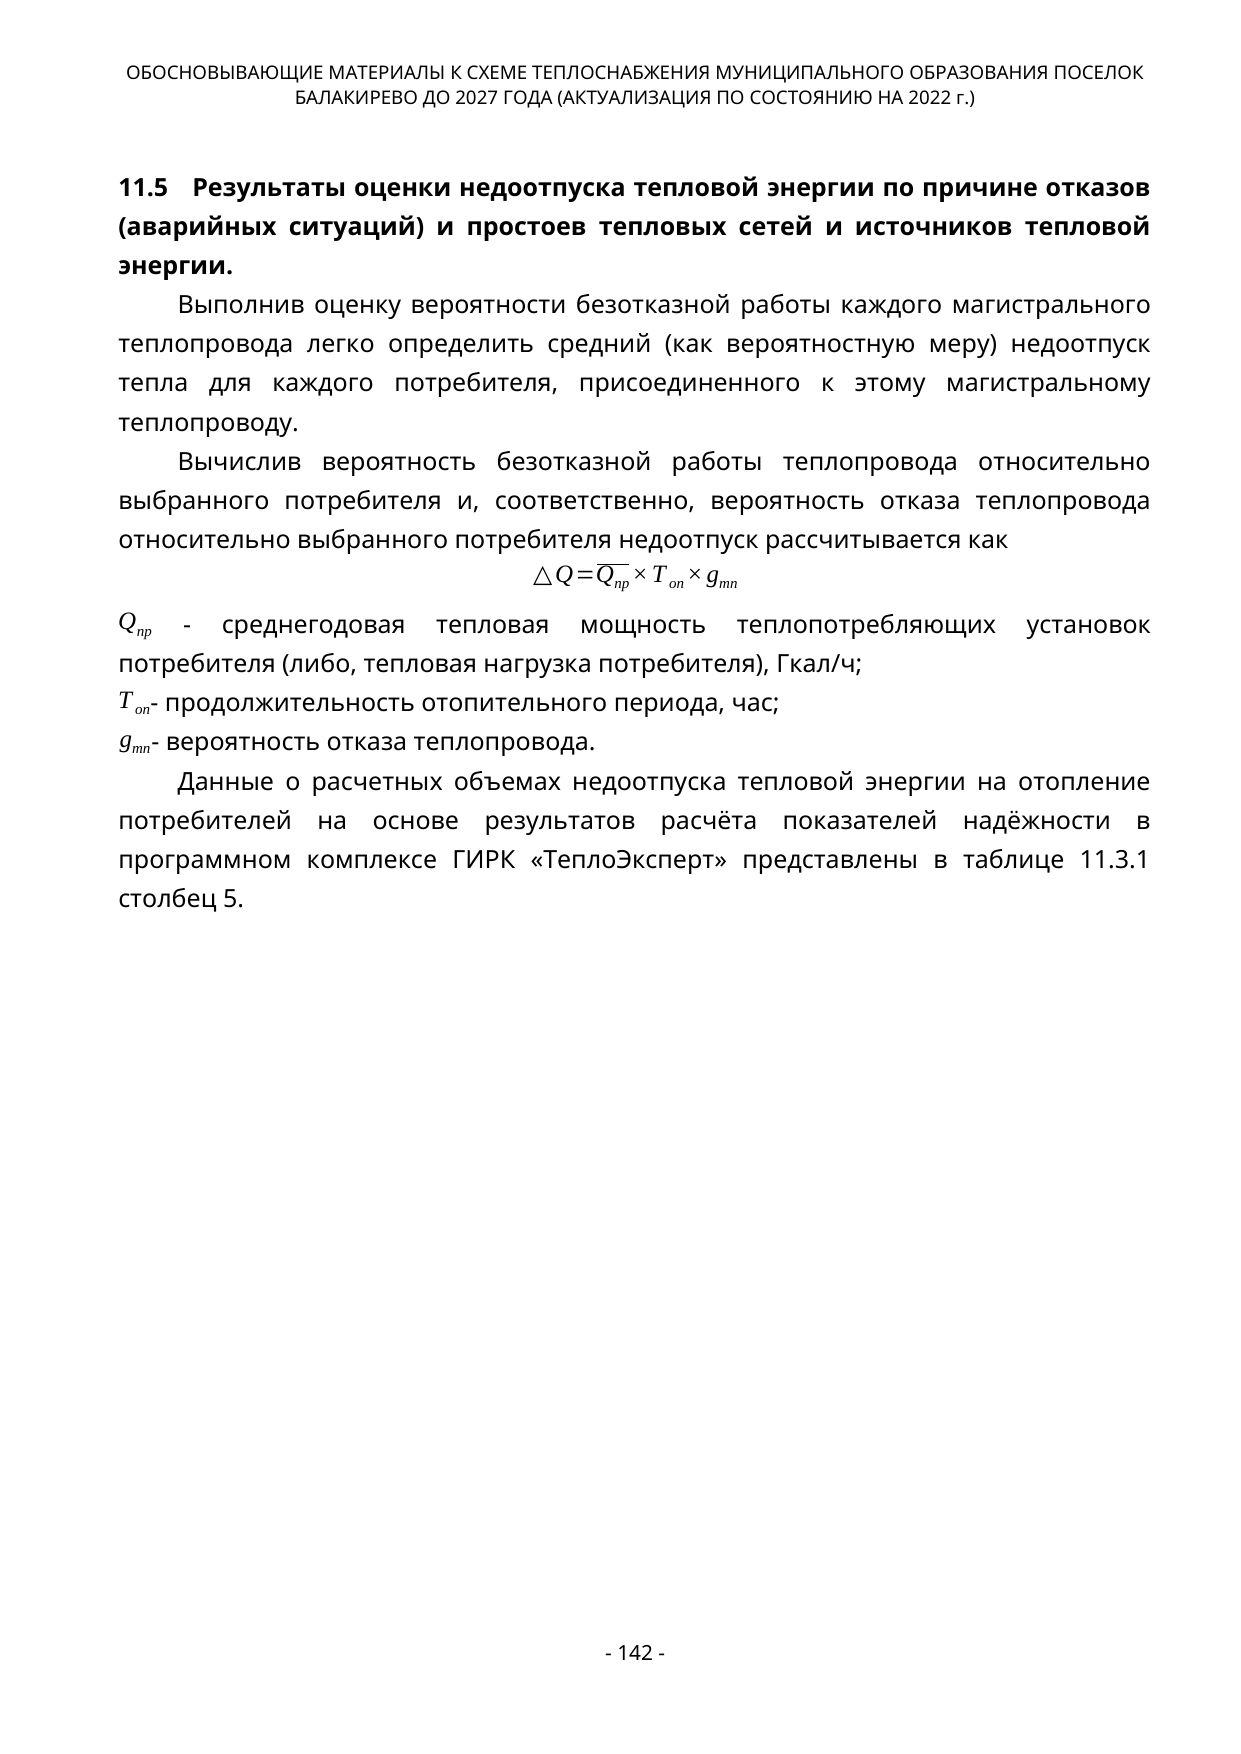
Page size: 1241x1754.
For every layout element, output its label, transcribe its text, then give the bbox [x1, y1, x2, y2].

text Вычислив вероятность безотказной работы теплопровода относительно выбранного потребителя и, соответственно, вероятность отказа теплопровода относительно выбранного потребителя недоотпуск рассчитывается как [118, 443, 1152, 556]
text - среднегодовая тепловая мощность теплопотребляющих установок потребителя (либо, тепловая нагрузка потребителя), Гкал/ч; [118, 607, 1152, 680]
text - вероятность отказа теплопровода. [118, 724, 1152, 758]
text Выполнив оценку вероятности безотказной работы каждого магистрального теплопровода легко определить средний (как вероятностную меру) недоотпуск тепла для каждого потребителя, присоединенного к этому магистральному теплопроводу. [118, 287, 1152, 438]
text - продолжительность отопительного периода, час; [118, 685, 1152, 719]
text Данные о расчетных объемах недоотпуска тепловой энергии на отопление потребителей на основе результатов расчёта показателей надёжности в программном комплексе ГИРК «ТеплоЭксперт» представлены в таблице 11.3.1 столбец 5. [118, 763, 1152, 915]
list Результаты оценки недоотпуска тепловой энергии по причине отказов (аварийных ситуаций) и простоев тепловых сетей и источников тепловой энергии. [118, 169, 1152, 282]
